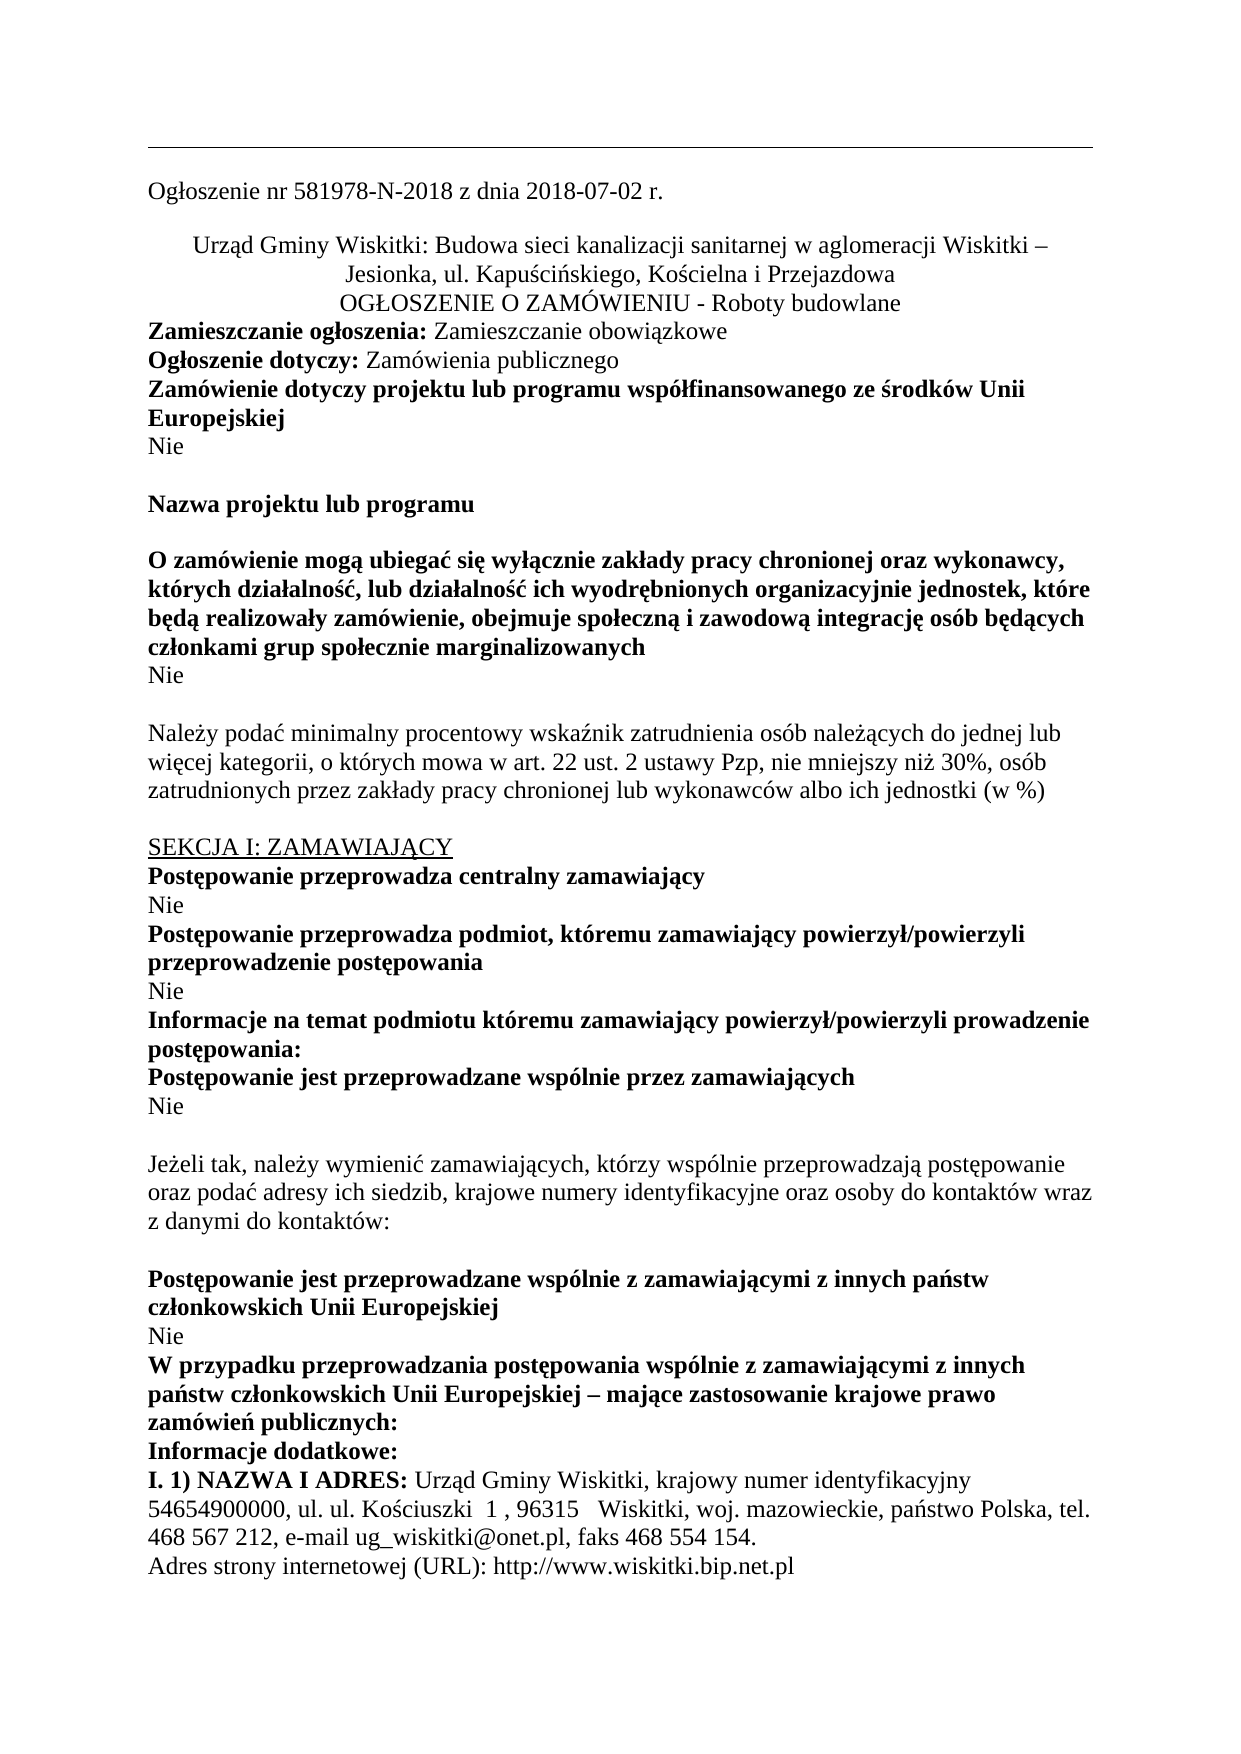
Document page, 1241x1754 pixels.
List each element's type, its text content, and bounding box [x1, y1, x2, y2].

text Nie [148, 431, 1093, 460]
text Informacje na temat podmiotu któremu zamawiający powierzył/powierzyli prowadzenie postępowania: Postępowanie jest przeprowadzane wspólnie przez zamawiających [148, 1005, 1093, 1091]
text Zamówienie dotyczy projektu lub programu współfinansowanego ze środków Unii Europejskiej [148, 374, 1093, 431]
text Ogłoszenie nr 581978-N-2018 z dnia 2018-07-02 r. [148, 148, 1093, 205]
text W przypadku przeprowadzania postępowania wspólnie z zamawiającymi z innych państw członkowskich Unii Europejskiej – mające zastosowanie krajowe prawo zamówień publicznych: Informacje dodatkowe: [148, 1350, 1093, 1465]
text Jeżeli tak, należy wymienić zamawiających, którzy wspólnie przeprowadzają postępowanie oraz podać adresy ich siedzib, krajowe numery identyfikacyjne oraz osoby do kontaktów wraz z danymi do kontaktów: Postępowanie jest przeprowadzane wspólnie z zamawiającymi z innych państw członkowskich Unii Europejskiej [148, 1120, 1093, 1321]
text Nazwa projektu lub programu [148, 460, 1093, 546]
text Postępowanie przeprowadza podmiot, któremu zamawiający powierzył/powierzyli przeprowadzenie postępowania [148, 919, 1093, 976]
text Ogłoszenie dotyczy: Zamówienia publicznego [148, 345, 1093, 374]
text Zamieszczanie ogłoszenia: Zamieszczanie obowiązkowe [148, 316, 1093, 345]
text Nie [148, 976, 1093, 1005]
text Urząd Gminy Wiskitki: Budowa sieci kanalizacji sanitarnej w aglomeracji Wiskitki – Jesionka, ul. Kapuścińskiego, Kościelna i Przejazdowa OGŁOSZENIE O ZAMÓWIENIU - Roboty budowlane [148, 230, 1093, 316]
text SEKCJA I: ZAMAWIAJĄCY [148, 832, 1093, 861]
text Nie [148, 1091, 1093, 1120]
text Należy podać minimalny procentowy wskaźnik zatrudnienia osób należących do jednej lub więcej kategorii, o których mowa w art. 22 ust. 2 ustawy Pzp, nie mniejszy niż 30%, osób zatrudnionych przez zakłady pracy chronionej lub wykonawców albo ich jednostki (w %) [148, 689, 1093, 832]
text Nie [148, 1321, 1093, 1350]
text Nie [148, 890, 1093, 919]
text Nie [148, 661, 1093, 689]
text O zamówienie mogą ubiegać się wyłącznie zakłady pracy chronionej oraz wykonawcy, których działalność, lub działalność ich wyodrębnionych organizacyjnie jednostek, które będą realizowały zamówienie, obejmuje społeczną i zawodową integrację osób będących członkami grup społecznie marginalizowanych [148, 546, 1093, 661]
text Postępowanie przeprowadza centralny zamawiający [148, 861, 1093, 890]
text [148, 1465, 1093, 1580]
